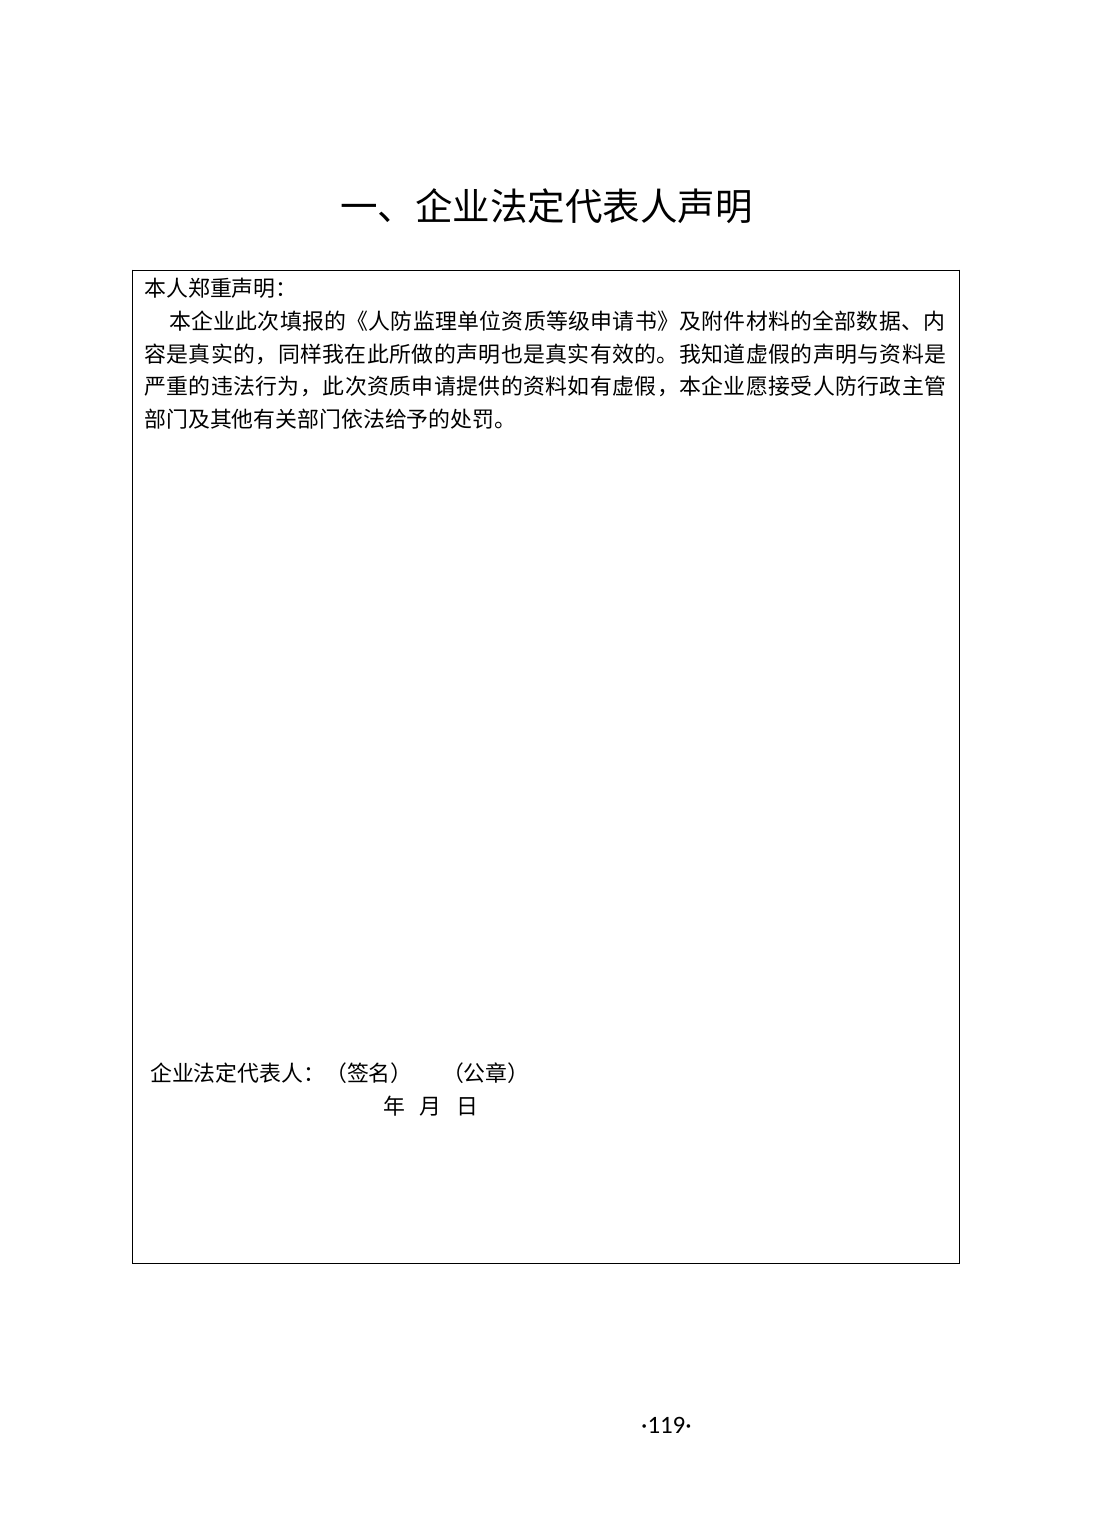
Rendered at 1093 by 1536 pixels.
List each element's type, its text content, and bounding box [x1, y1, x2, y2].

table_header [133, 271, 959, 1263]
text 一、企业法定代表人声明 [133, 171, 959, 237]
